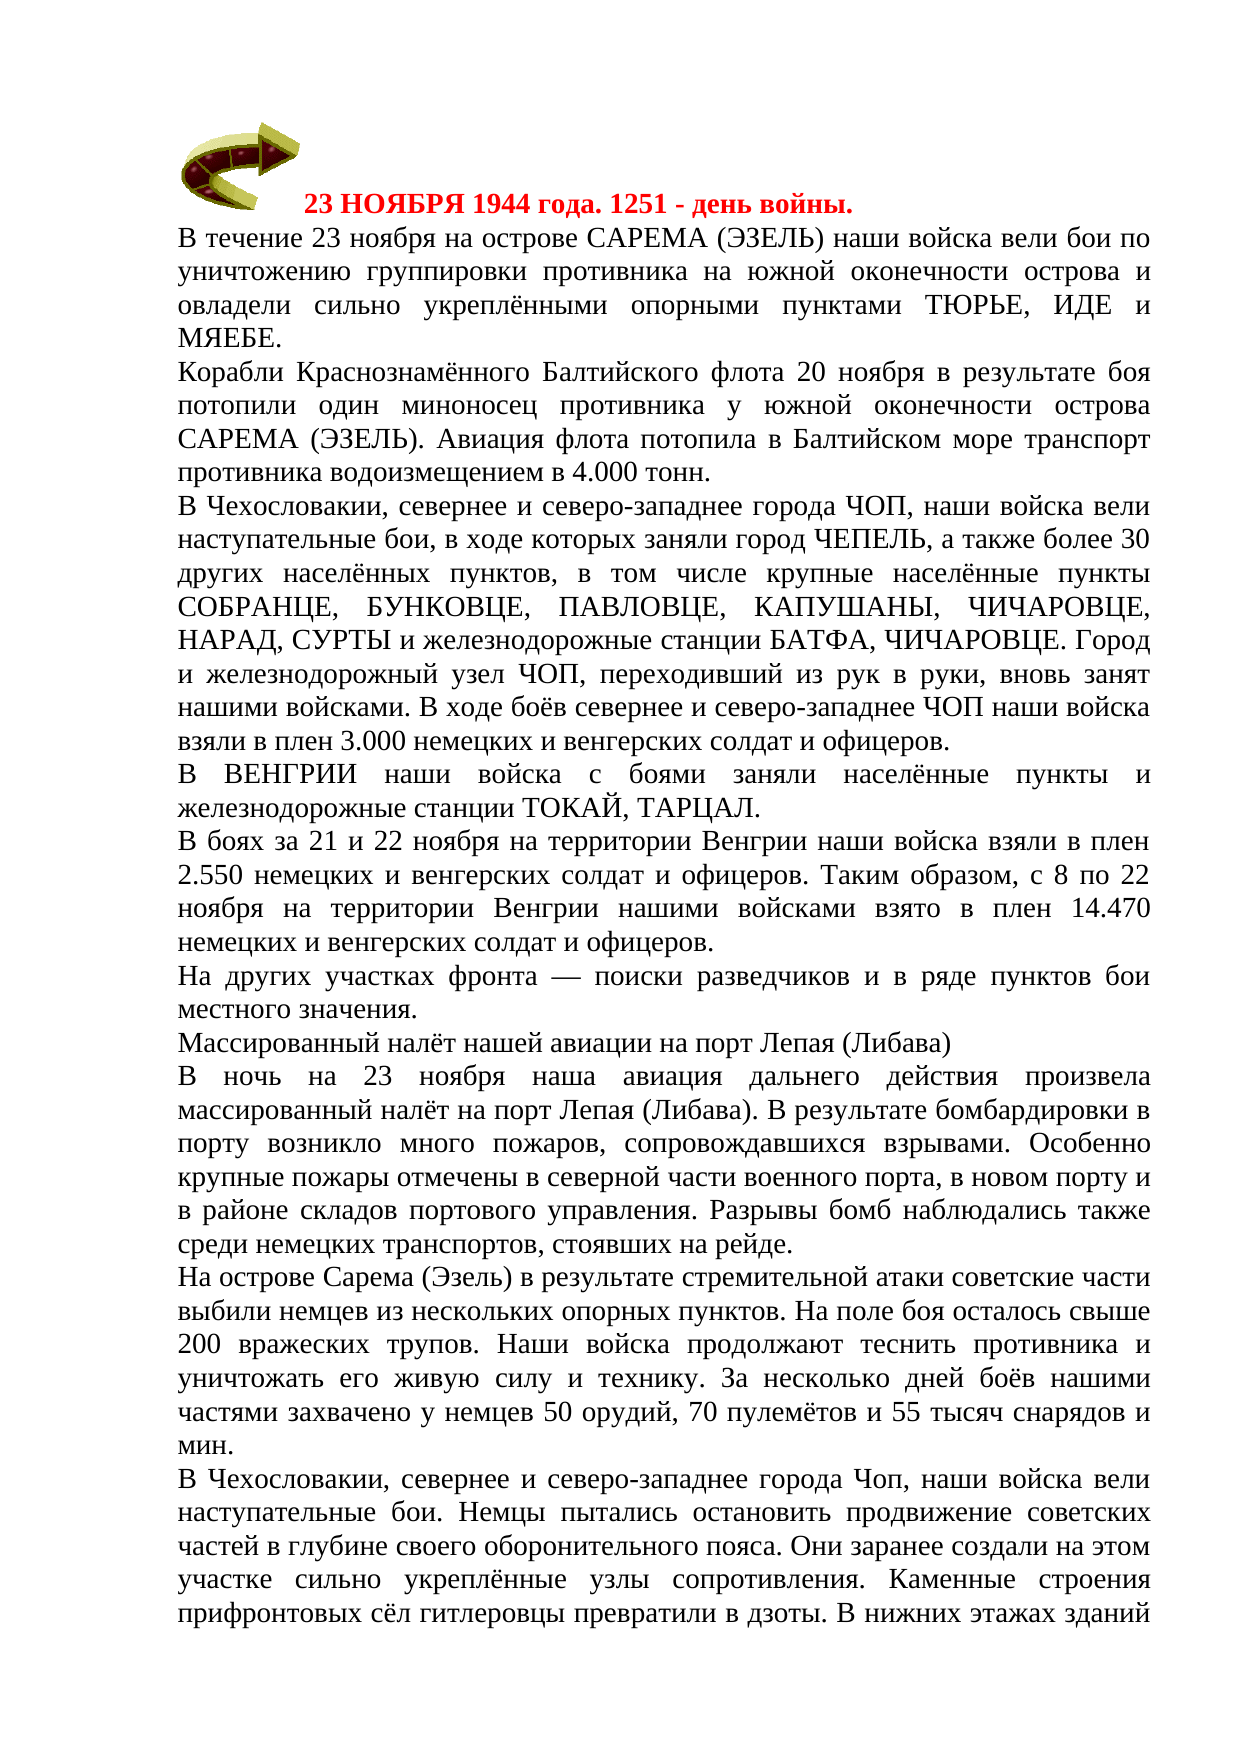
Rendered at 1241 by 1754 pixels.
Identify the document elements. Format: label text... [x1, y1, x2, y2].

text В Чехословакии, севернее и северо-западнее города ЧОП, наши войска вели наступательные бои, в ходе которых заняли город ЧЕПЕЛЬ, а также более 30 других населённых пунктов, в том числе крупные населённые пункты СОБРАНЦЕ, БУНКОВЦЕ, ПАВЛОВЦЕ, КАПУШАНЫ, ЧИЧАРОВЦЕ, НАРАД, СУРТЫ и железнодорожные станции БАТФА, ЧИЧАРОВЦЕ. Город и железнодорожный узел ЧОП, переходивший из рук в руки, вновь занят нашими войсками. В ходе боёв севернее и северо-западнее ЧОП наши войска взяли в плен 3.000 немецких и венгерских солдат и офицеров. [177, 488, 1152, 756]
text В ночь на 23 ноября наша авиация дальнего действия произвела массированный налёт на порт Лепая (Либава). В результате бомбардировки в порту возникло много пожаров, сопровождавшихся взрывами. Особенно крупные пожары отмечены в северной части военного порта, в новом порту и в районе складов портового управления. Разрывы бомб наблюдались также среди немецких транспортов, стоявших на рейде. [177, 1058, 1152, 1259]
text На острове Сарема (Эзель) в результате стремительной атаки советские части выбили немцев из нескольких опорных пунктов. На поле боя осталось свыше 200 вражеских трупов. Наши войска продолжают теснить противника и уничтожать его живую силу и технику. За несколько дней боёв нашими частями захвачено у немцев 50 орудий, 70 пулемётов и 55 тысяч снарядов и мин. [177, 1259, 1152, 1461]
picture [177, 118, 304, 214]
text В боях за 21 и 22 ноября на территории Венгрии наши войска взяли в плен 2.550 немецких и венгерских солдат и офицеров. Таким образом, с 8 по 22 ноября на территории Венгрии нашими войсками взято в плен 14.470 немецких и венгерских солдат и офицеров. [177, 823, 1152, 958]
text На других участках фронта — поиски разведчиков и в ряде пунктов бои местного значения. [177, 958, 1152, 1025]
text В течение 23 ноября на острове САРЕМА (ЭЗЕЛЬ) наши войска вели бои по уничтожению группировки противника на южной оконечности острова и овладели сильно укреплёнными опорными пунктами ТЮРЬЕ, ИДЕ и МЯЕБЕ. [177, 220, 1152, 354]
text В ВЕНГРИИ наши войска с боями заняли населённые пункты и железнодорожные станции ТОКАЙ, ТАРЦАЛ. [177, 756, 1152, 823]
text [177, 1461, 1152, 1628]
text 23 НОЯБРЯ 1944 года. 1251 - день войны. [177, 118, 1152, 220]
text Корабли Краснознамённого Балтийского флота 20 ноября в результате боя потопили один миноносец противника у южной оконечности острова САРЕМА (ЭЗЕЛЬ). Авиация флота потопила в Балтийском море транспорт противника водоизмещением в 4.000 тонн. [177, 354, 1152, 488]
text Массированный налёт нашей авиации на порт Лепая (Либава) [177, 1025, 1152, 1058]
